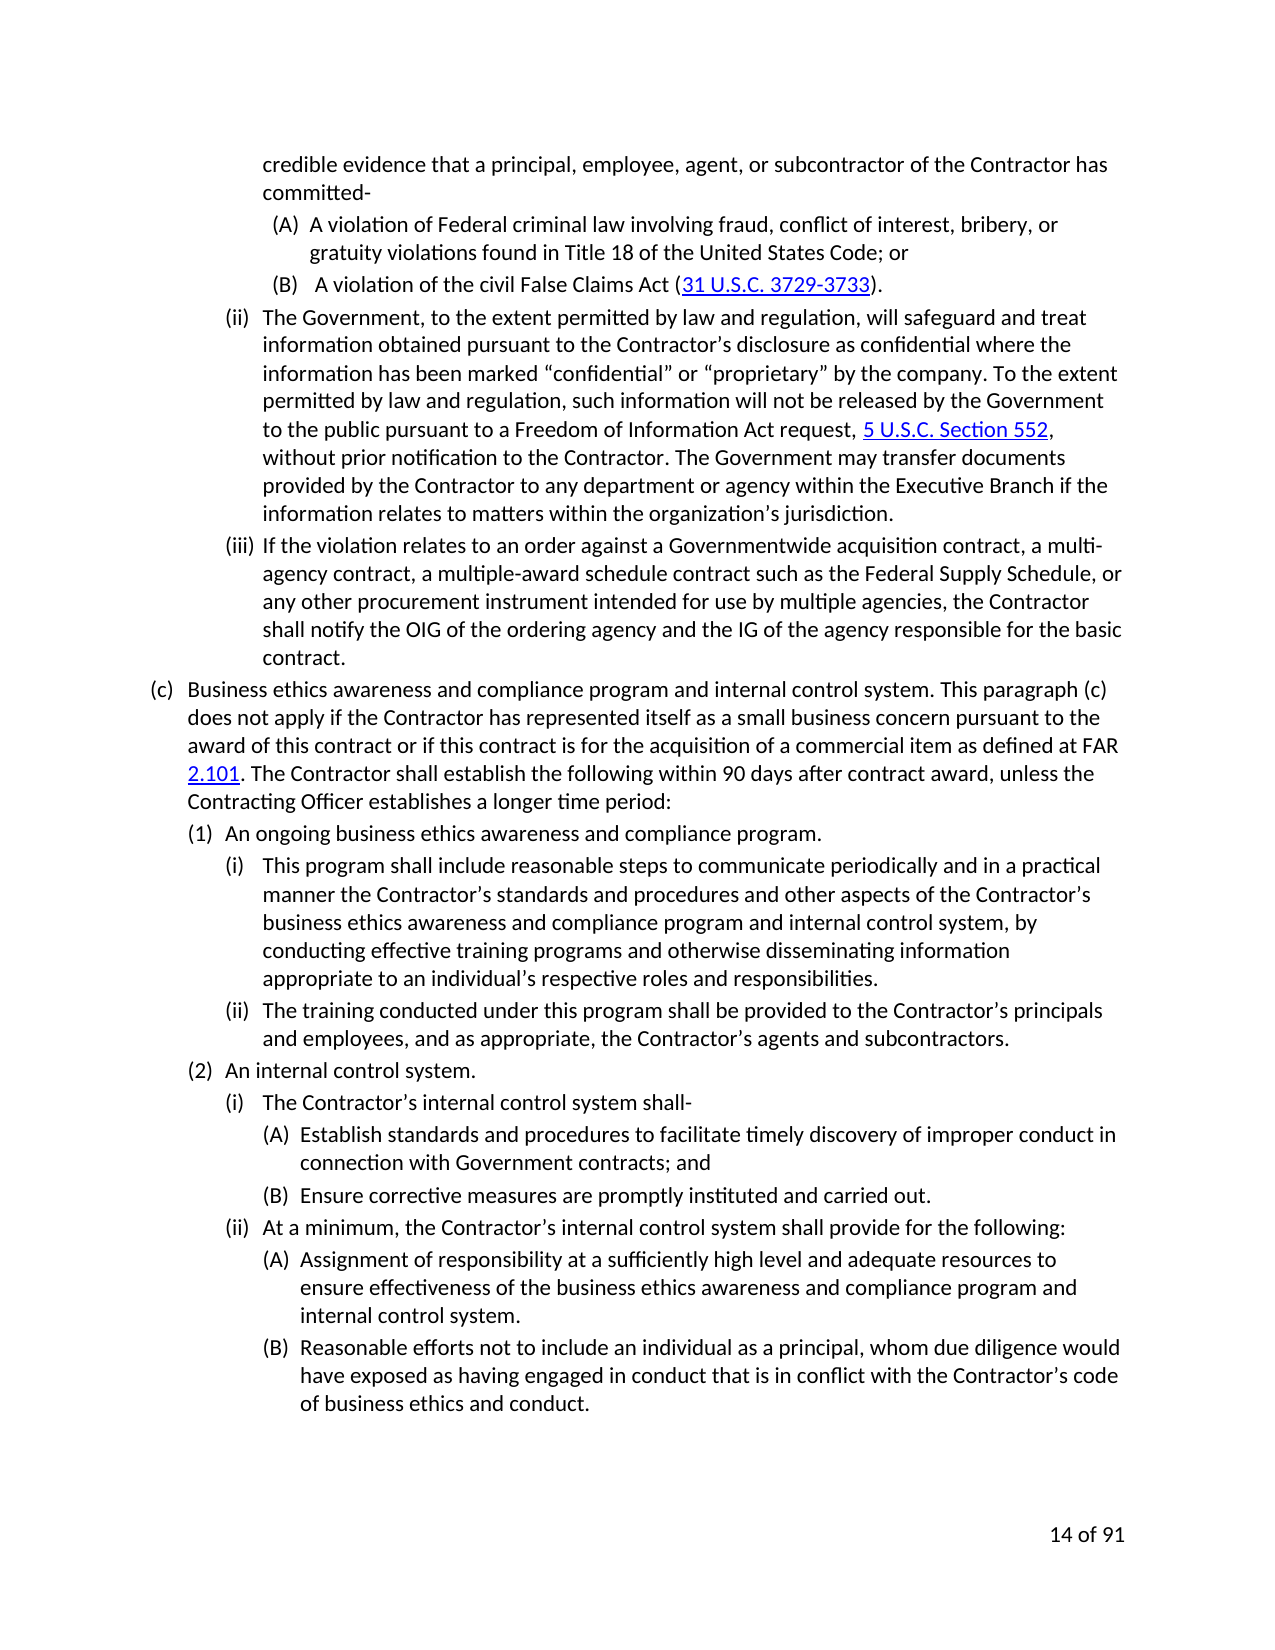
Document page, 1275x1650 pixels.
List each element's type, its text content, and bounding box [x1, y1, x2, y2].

list An internal control system. [187, 1056, 1125, 1084]
list The training conducted under this program shall be provided to the Contractor’s principals and employees, and as appropriate, the Contractor’s agents and subcontractors. [225, 996, 1125, 1052]
list Establish standards and procedures to facilitate timely discovery of improper conduct in connection with Government contracts; and [262, 1121, 1125, 1177]
list At a minimum, the Contractor’s internal control system shall provide for the following: [225, 1213, 1125, 1241]
list This program shall include reasonable steps to communicate periodically and in a practical manner the Contractor’s standards and procedures and other aspects of the Contractor’s business ethics awareness and compliance program and internal control system, by conducting effective training programs and otherwise disseminating information appropriate to an individual’s respective roles and responsibilities. [225, 852, 1125, 992]
list A violation of the civil False Claims Act (31 U.S.C. 3729-3733). [272, 270, 1125, 298]
list Ensure corrective measures are promptly instituted and carried out. [262, 1181, 1125, 1209]
list The Government, to the extent permitted by law and regulation, will safeguard and treat information obtained pursuant to the Contractor’s disclosure as confidential where the information has been marked “confidential” or “proprietary” by the company. To the extent permitted by law and regulation, such information will not be released by the Government to the public pursuant to a Freedom of Information Act request, 5 U.S.C. Section 552, without prior notification to the Contractor. The Government may transfer documents provided by the Contractor to any department or agency within the Executive Branch if the information relates to matters within the organization’s jurisdiction. [225, 303, 1125, 527]
list Business ethics awareness and compliance program and internal control system. This paragraph (c) does not apply if the Contractor has represented itself as a small business concern pursuant to the award of this contract or if this contract is for the acquisition of a commercial item as defined at FAR 2.101. The Contractor shall establish the following within 90 days after contract award, unless the Contracting Officer establishes a longer time period: [150, 675, 1125, 815]
list The Contractor’s internal control system shall- [225, 1088, 1125, 1116]
list Assignment of responsibility at a sufficiently high level and adequate resources to ensure effectiveness of the business ethics awareness and compliance program and internal control system. [262, 1245, 1125, 1329]
list If the violation relates to an order against a Governmentwide acquisition contract, a multi-agency contract, a multiple-award schedule contract such as the Federal Supply Schedule, or any other procurement instrument intended for use by multiple agencies, the Contractor shall notify the OIG of the ordering agency and the IG of the agency responsible for the basic contract. [225, 531, 1125, 671]
list A violation of Federal criminal law involving fraud, conflict of interest, bribery, or gratuity violations found in Title 18 of the United States Code; or [272, 210, 1125, 266]
list Reasonable efforts not to include an individual as a principal, whom due diligence would have exposed as having engaged in conduct that is in conflict with the Contractor’s code of business ethics and conduct. [262, 1333, 1125, 1417]
list An ongoing business ethics awareness and compliance program. [187, 819, 1125, 847]
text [262, 150, 1125, 206]
